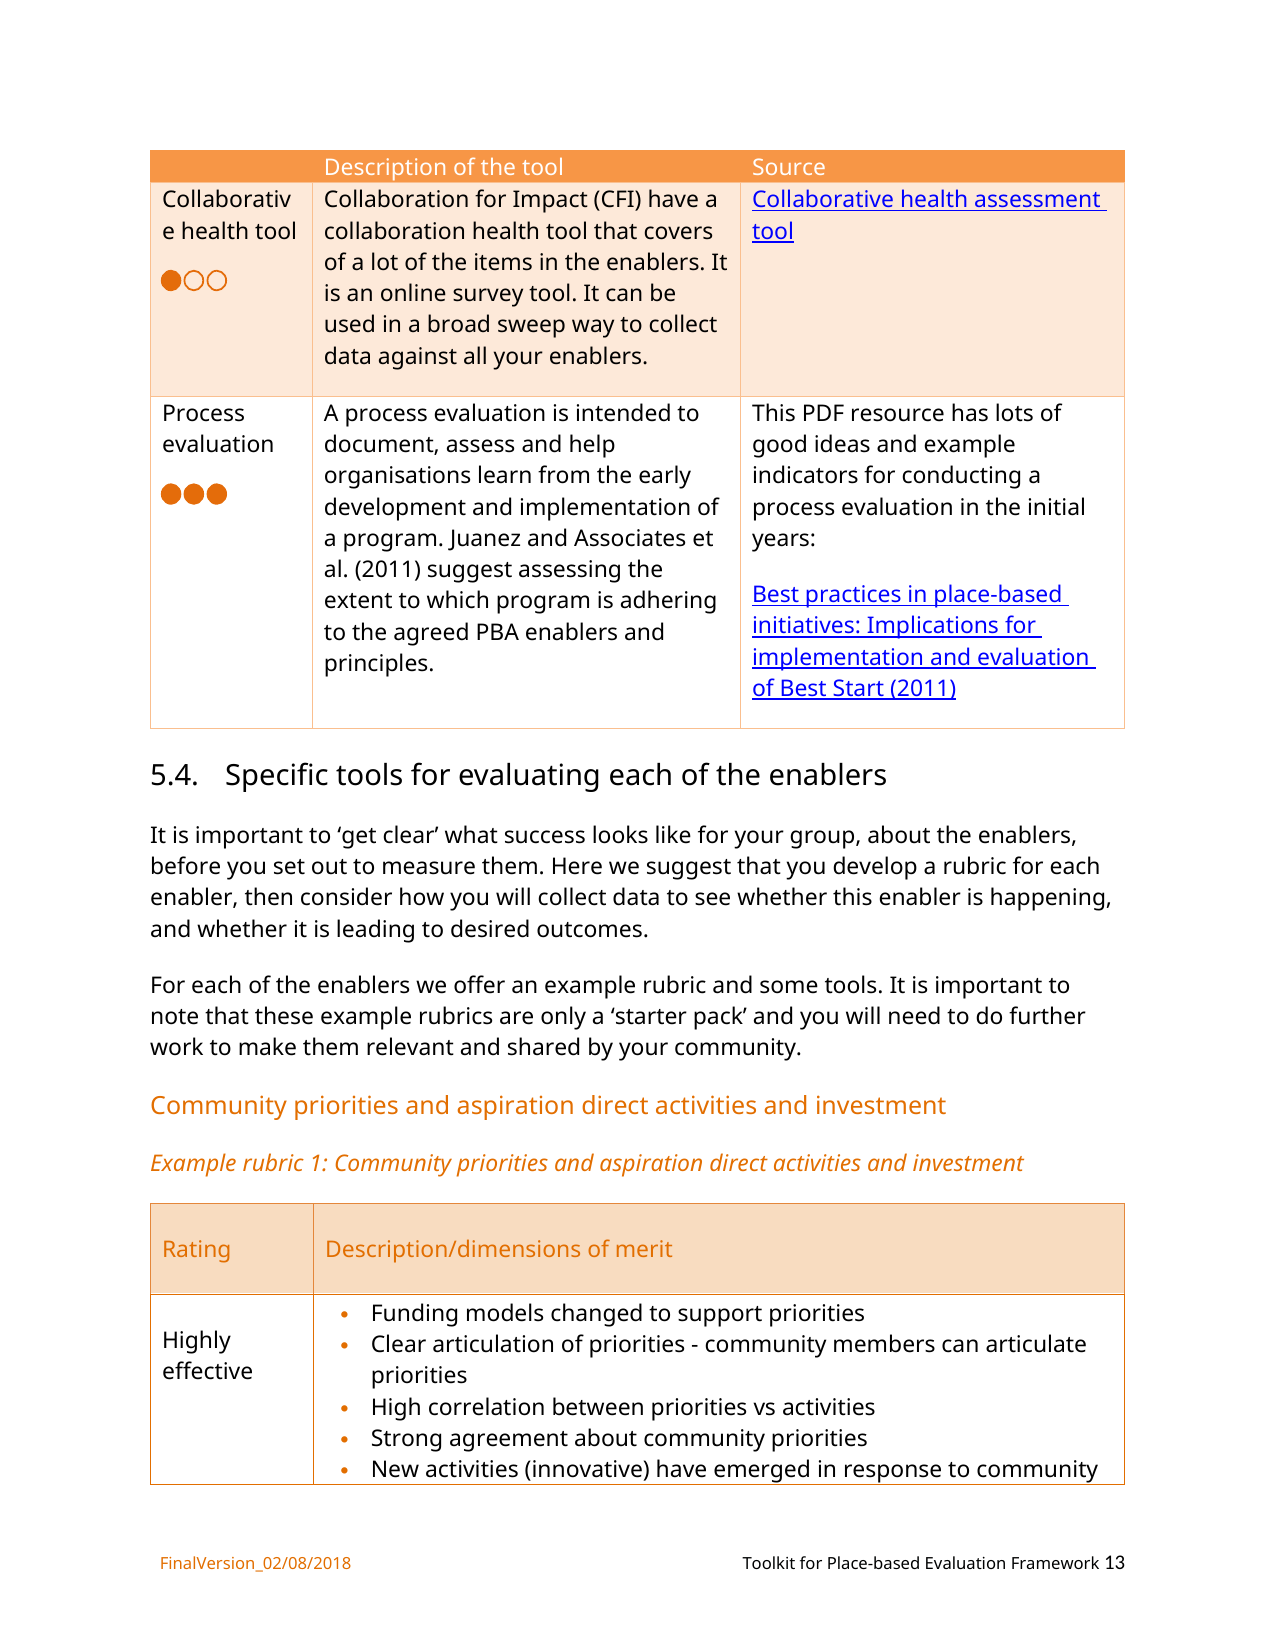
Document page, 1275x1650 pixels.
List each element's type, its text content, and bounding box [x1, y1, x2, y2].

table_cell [314, 1295, 1124, 1484]
text It is important to ‘get clear’ what success looks like for your group, about the enablers, before you set out to measure them. Here we suggest that you develop a rubric for each enabler, then consider how you will collect data to see whether this enabler is happening, and whether it is leading to desired outcomes. [150, 819, 1125, 944]
table_header Rating [151, 1204, 313, 1293]
table_header Description of the tool [313, 151, 740, 182]
table_header Source [741, 151, 1124, 182]
subtitle Specific tools for evaluating each of the enablers [150, 754, 1125, 794]
table_cell Highly effective [151, 1295, 313, 1484]
table_cell Process evaluation [151, 397, 312, 728]
table_header [151, 151, 312, 182]
text For each of the enablers we offer an example rubric and some tools. It is important to note that these example rubrics are only a ‘starter pack’ and you will need to do further work to make them relevant and shared by your community. [150, 969, 1125, 1063]
table_cell Collaborative health tool [151, 183, 312, 396]
table_cell Collaboration for Impact (CFI) have a collaboration health tool that covers of a lot of the items in the enablers. It is an online survey tool. It can be used in a broad sweep way to collect data against all your enablers. [313, 183, 740, 396]
subtitle Community priorities and aspiration direct activities and investment [150, 1088, 1125, 1122]
table_header Description/dimensions of merit [314, 1204, 1124, 1293]
table_cell Collaborative health assessment tool [741, 183, 1124, 396]
subtitle Example rubric 1: Community priorities and aspiration direct activities and investment [150, 1147, 1125, 1178]
table_cell This PDF resource has lots of good ideas and example indicators for conducting a process evaluation in the initial years: Best practices in place-based initiatives: Implications for implementation and evaluation of Best Start (2011) [741, 397, 1124, 728]
table_cell A process evaluation is intended to document, assess and help organisations learn from the early development and implementation of a program. Juanez and Associates et al. (2011) suggest assessing the extent to which program is adhering to the agreed PBA enablers and principles. [313, 397, 740, 728]
